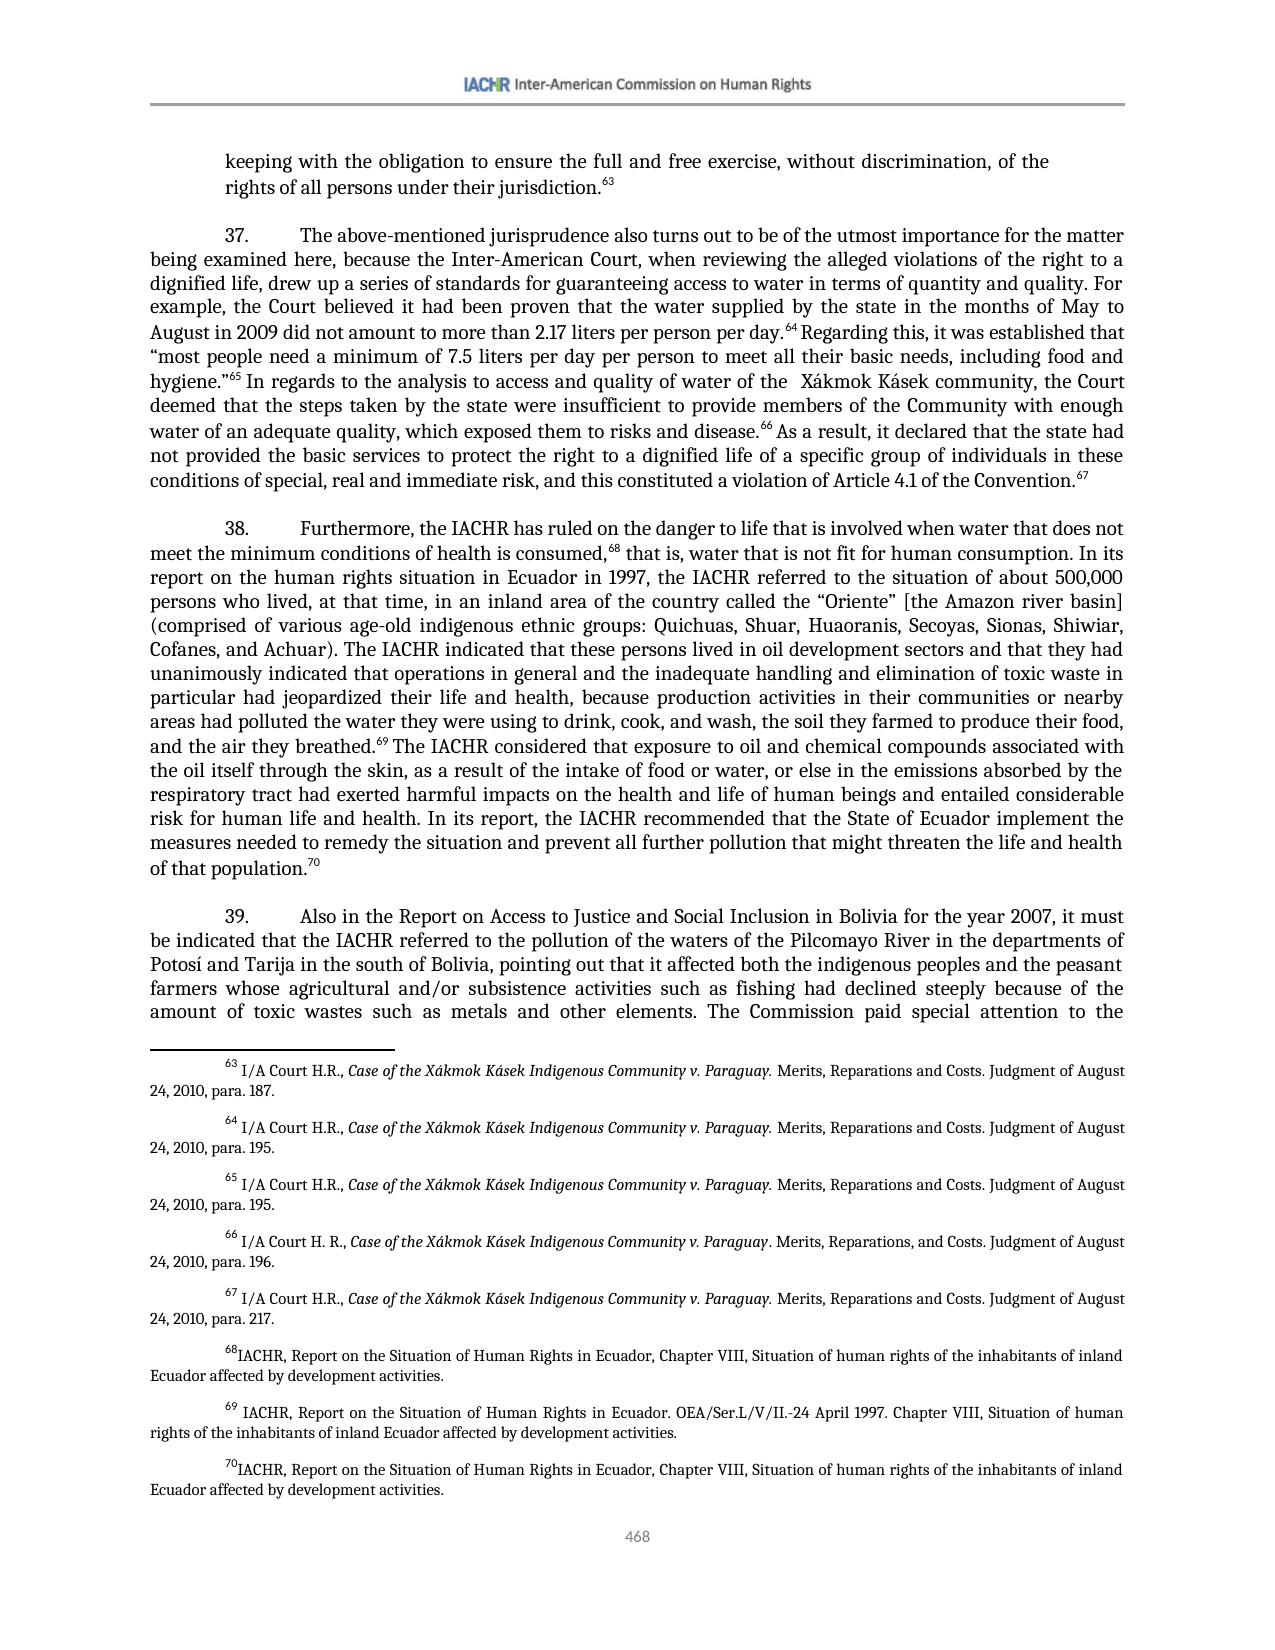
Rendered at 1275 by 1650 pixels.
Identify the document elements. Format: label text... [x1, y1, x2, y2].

picture [452, 75, 823, 94]
list The above-mentioned jurisprudence also turns out to be of the utmost importance for the matter being examined here, because the Inter-American Court, when reviewing the alleged violations of the right to a dignified life, drew up a series of standards for guaranteeing access to water in terms of quantity and quality. For example, the Court believed it had been proven that the water supplied by the state in the months of May to August in 2009 did not amount to more than 2.17 liters per person per day. Regarding this, it was established that “most people need a minimum of 7.5 liters per day per person to meet all their basic needs, including food and hygiene.” In regards to the analysis to access and quality of water of the Xákmok Kásek community, the Court deemed that the steps taken by the state were insufficient to provide members of the Community with enough water of an adequate quality, which exposed them to risks and disease. As a result, it declared that the state had not provided the basic services to protect the right to a dignified life of a specific group of individuals in these conditions of special, real and immediate risk, and this constituted a violation of Article 4.1 of the Convention. [150, 223, 1125, 493]
list Also in the Report on Access to Justice and Social Inclusion in Bolivia for the year 2007, it must be indicated that the IACHR referred to the pollution of the waters of the Pilcomayo River in the departments of Potosí and Tarija in the south of Bolivia, pointing out that it affected both the indigenous peoples and the peasant farmers whose agricultural and/or subsistence activities such as fishing had declined steeply because of the amount of toxic wastes such as metals and other elements. The Commission paid special attention to the complaints filed with regard to health impacts on persons, who out of necessity continued to eat polluted food, a situation deemed to be of special vulnerability for children and women of child-bearing age. In that regard, the Commission reminded the state that the right to dignified life included in the American Convention and that, if the State was aware of the severe situation being sustained by persons living in areas close to polluted rivers and gullies as a result of resource production projects, it was its duty to adopt all the measures within its reach to mitigate the damages being produced in the framework of the concessions it granted, as well as to impose the corresponding penalties on those failing to meet the respective environmental and/or criminal standards. [150, 904, 1125, 1024]
list Furthermore, the IACHR has ruled on the danger to life that is involved when water that does not meet the minimum conditions of health is consumed, that is, water that is not fit for human consumption. In its report on the human rights situation in Ecuador in 1997, the IACHR referred to the situation of about 500,000 persons who lived, at that time, in an inland area of the country called the “Oriente” [the Amazon river basin] (comprised of various age-old indigenous ethnic groups: Quichuas, Shuar, Huaoranis, Secoyas, Sionas, Shiwiar, Cofanes, and Achuar). The IACHR indicated that these persons lived in oil development sectors and that they had unanimously indicated that operations in general and the inadequate handling and elimination of toxic waste in particular had jeopardized their life and health, because production activities in their communities or nearby areas had polluted the water they were using to drink, cook, and wash, the soil they farmed to produce their food, and the air they breathed. The IACHR considered that exposure to oil and chemical compounds associated with the oil itself through the skin, as a result of the intake of food or water, or else in the emissions absorbed by the respiratory tract had exerted harmful impacts on the health and life of human beings and entailed considerable risk for human life and health. In its report, the IACHR recommended that the State of Ecuador implement the measures needed to remedy the situation and prevent all further pollution that might threaten the life and health of that population. [150, 517, 1125, 880]
text The observance of Article 4, in relation to Article 1(1) of the Convention, not only presumes that no one be deprived of their life arbitrarily (negative obligation), but also requires the State to take all appropriate measures to protect and preserve the right to life (positive obligation), in keeping with the obligation to ensure the full and free exercise, without discrimination, of the rights of all persons under their jurisdiction. [225, 150, 1050, 199]
